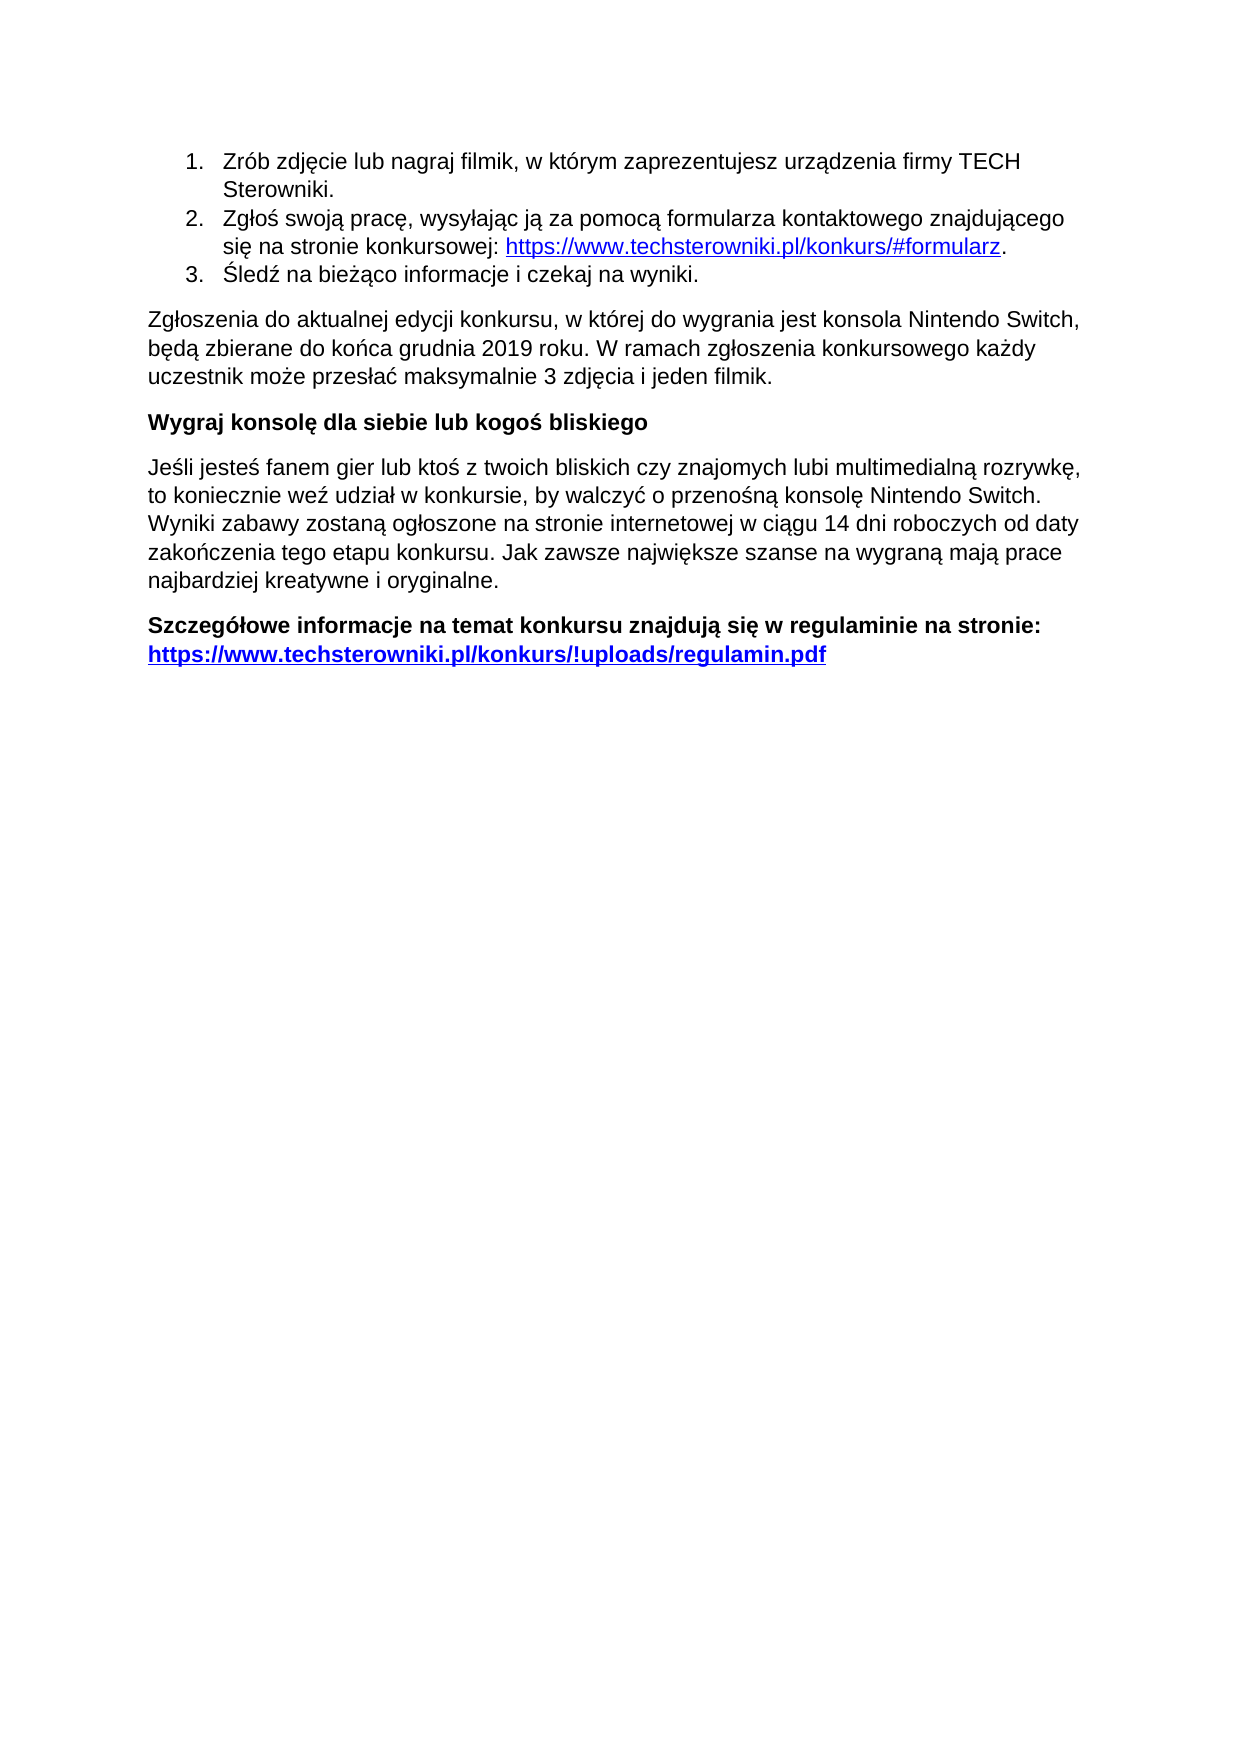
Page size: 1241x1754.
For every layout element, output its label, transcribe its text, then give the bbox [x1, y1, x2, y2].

list Zgłoś swoją pracę, wysyłając ją za pomocą formularza kontaktowego znajdującego się na stronie konkursowej: https://www.techsterowniki.pl/konkurs/#formularz. [185, 204, 1093, 259]
text Szczegółowe informacje na temat konkursu znajdują się w regulaminie na stronie: https://www.techsterowniki.pl/konkurs/!uploads/regulamin.pdf [148, 612, 1093, 667]
text Jeśli jesteś fanem gier lub ktoś z twoich bliskich czy znajomych lubi multimedialną rozrywkę, to koniecznie weź udział w konkursie, by walczyć o przenośną konsolę Nintendo Switch. Wyniki zabawy zostaną ogłoszone na stronie internetowej w ciągu 14 dni roboczych od daty zakończenia tego etapu konkursu. Jak zawsze największe szanse na wygraną mają prace najbardziej kreatywne i oryginalne. [148, 453, 1093, 594]
list Śledź na bieżąco informacje i czekaj na wyniki. [185, 261, 1093, 288]
list Zrób zdjęcie lub nagraj filmik, w którym zaprezentujesz urządzenia firmy TECH Sterowniki. [185, 148, 1093, 202]
text Wygraj konsolę dla siebie lub kogoś bliskiego [148, 408, 1093, 435]
text Zgłoszenia do aktualnej edycji konkursu, w której do wygrania jest konsola Nintendo Switch, będą zbierane do końca grudnia 2019 roku. W ramach zgłoszenia konkursowego każdy uczestnik może przesłać maksymalnie 3 zdjęcia i jeden filmik. [148, 306, 1093, 390]
